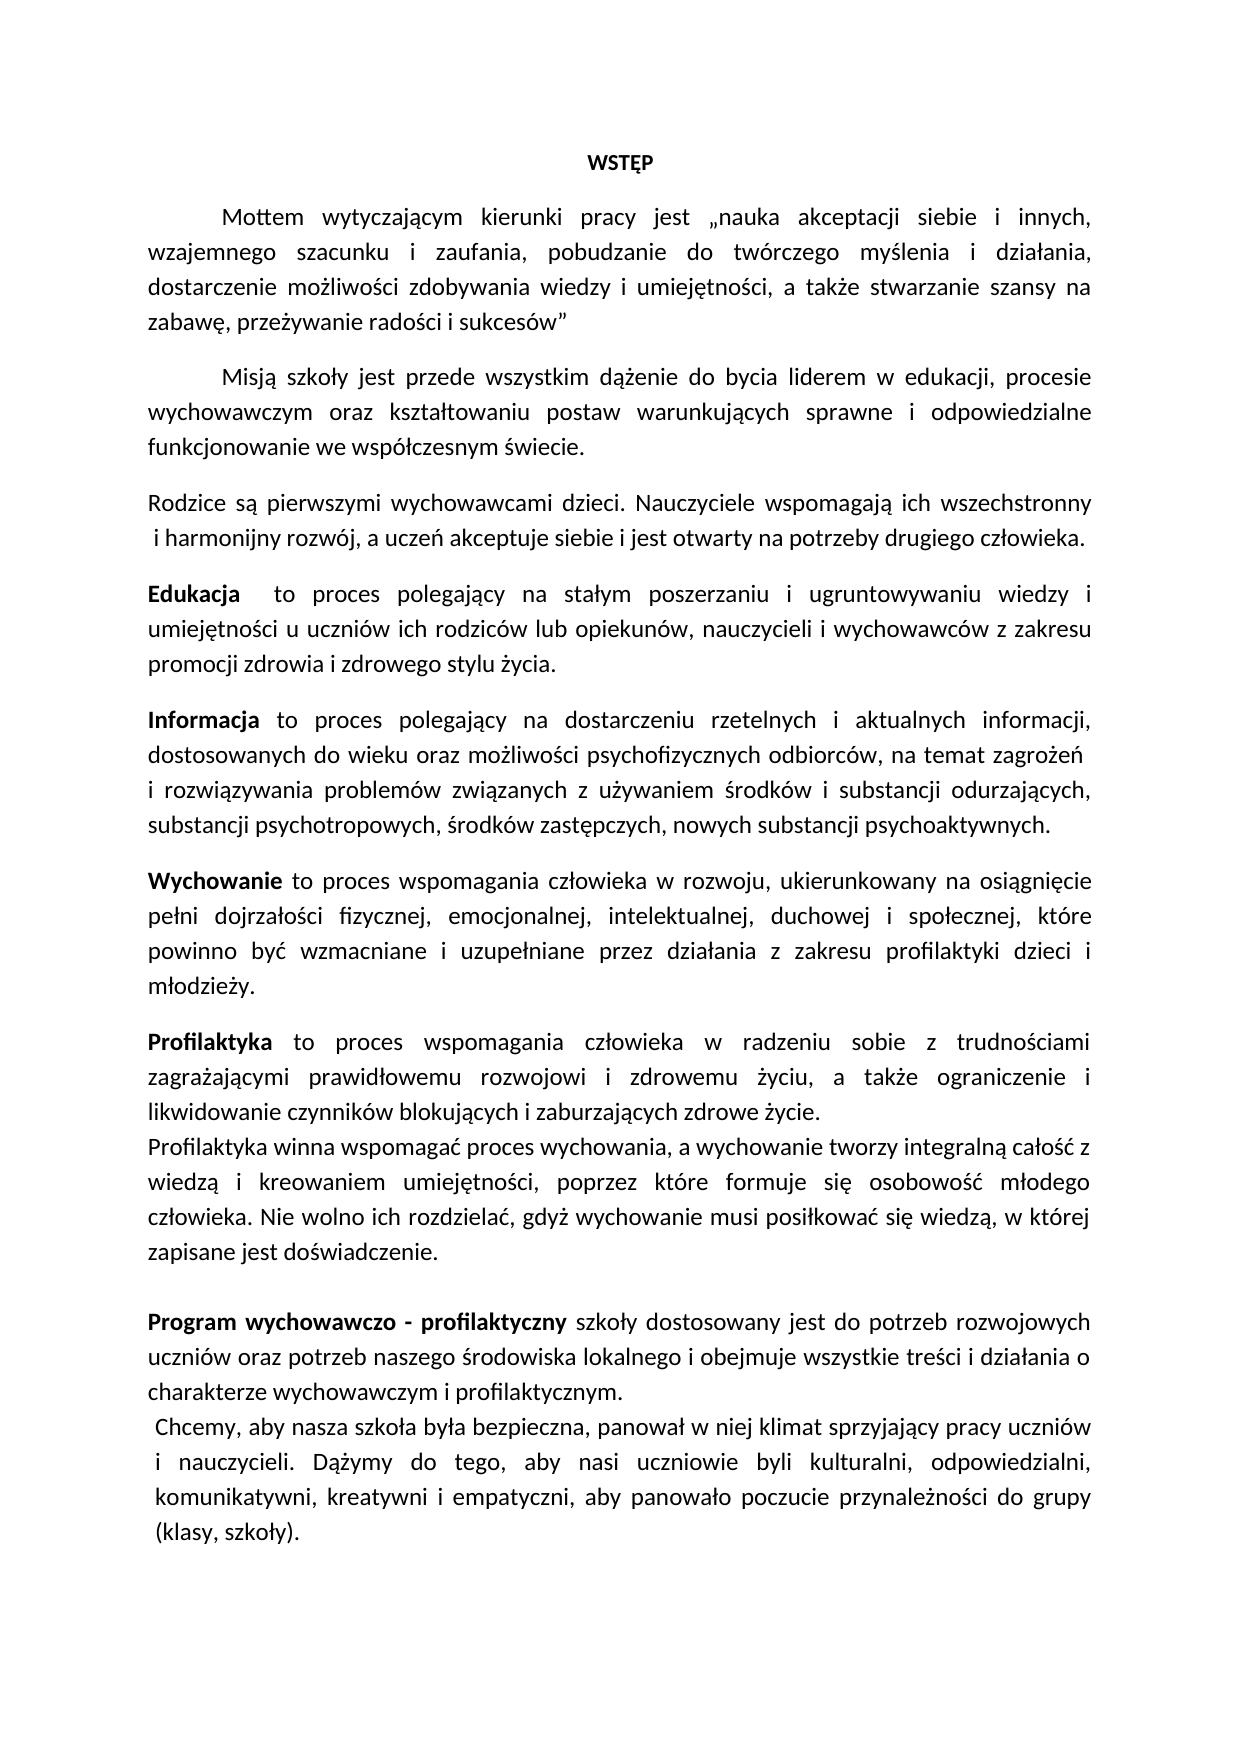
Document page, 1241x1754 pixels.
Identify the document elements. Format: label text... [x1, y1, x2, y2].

text Profilaktyka to proces wspomagania człowieka w radzeniu sobie z trudnościami zagrażającymi prawidłowemu rozwojowi i zdrowemu życiu, a także ograniczenie i likwidowanie czynników blokujących i zaburzających zdrowe życie. [148, 1026, 1091, 1126]
text Informacja to proces polegający na dostarczeniu rzetelnych i aktualnych informacji, dostosowanych do wieku oraz możliwości psychofizycznych odbiorców, na temat zagrożeń i rozwiązywania problemów związanych z używaniem środków i substancji odurzających, substancji psychotropowych, środków zastępczych, nowych substancji psychoaktywnych. [148, 704, 1093, 839]
text Wychowanie to proces wspomagania człowieka w rozwoju, ukierunkowany na osiągnięcie pełni dojrzałości fizycznej, emocjonalnej, intelektualnej, duchowej i społecznej, które powinno być wzmacniane i uzupełniane przez działania z zakresu profilaktyki dzieci i młodzieży. [148, 865, 1093, 1000]
text Chcemy, aby nasza szkoła była bezpieczna, panował w niej klimat sprzyjający pracy uczniów i nauczycieli. Dążymy do tego, aby nasi uczniowie byli kulturalni, odpowiedzialni, komunikatywni, kreatywni i empatyczni, aby panowało poczucie przynależności do grupy (klasy, szkoły). [155, 1411, 1093, 1546]
text Mottem wytyczającym kierunki pracy jest „nauka akceptacji siebie i innych, wzajemnego szacunku i zaufania, pobudzanie do twórczego myślenia i działania, dostarczenie możliwości zdobywania wiedzy i umiejętności, a także stwarzanie szansy na zabawę, przeżywanie radości i sukcesów” [148, 201, 1093, 336]
text Profilaktyka winna wspomagać proces wychowania, a wychowanie tworzy integralną całość z wiedzą i kreowaniem umiejętności, poprzez które formuje się osobowość młodego człowieka. Nie wolno ich rozdzielać, gdyż wychowanie musi posiłkować się wiedzą, w której zapisane jest doświadczenie. [148, 1131, 1091, 1266]
text Rodzice są pierwszymi wychowawcami dzieci. Nauczyciele wspomagają ich wszechstronny i harmonijny rozwój, a uczeń akceptuje siebie i jest otwarty na potrzeby drugiego człowieka. [148, 487, 1093, 553]
text WSTĘP [148, 148, 1093, 176]
text Misją szkoły jest przede wszystkim dążenie do bycia liderem w edukacji, procesie wychowawczym oraz kształtowaniu postaw warunkujących sprawne i odpowiedzialne funkcjonowanie we współczesnym świecie. [148, 361, 1093, 462]
text Program wychowawczo - profilaktyczny szkoły dostosowany jest do potrzeb rozwojowych uczniów oraz potrzeb naszego środowiska lokalnego i obejmuje wszystkie treści i działania o charakterze wychowawczym i profilaktycznym. [148, 1271, 1091, 1406]
text Edukacja to proces polegający na stałym poszerzaniu i ugruntowywaniu wiedzy i umiejętności u uczniów ich rodziców lub opiekunów, nauczycieli i wychowawców z zakresu promocji zdrowia i zdrowego stylu życia. [148, 578, 1093, 679]
